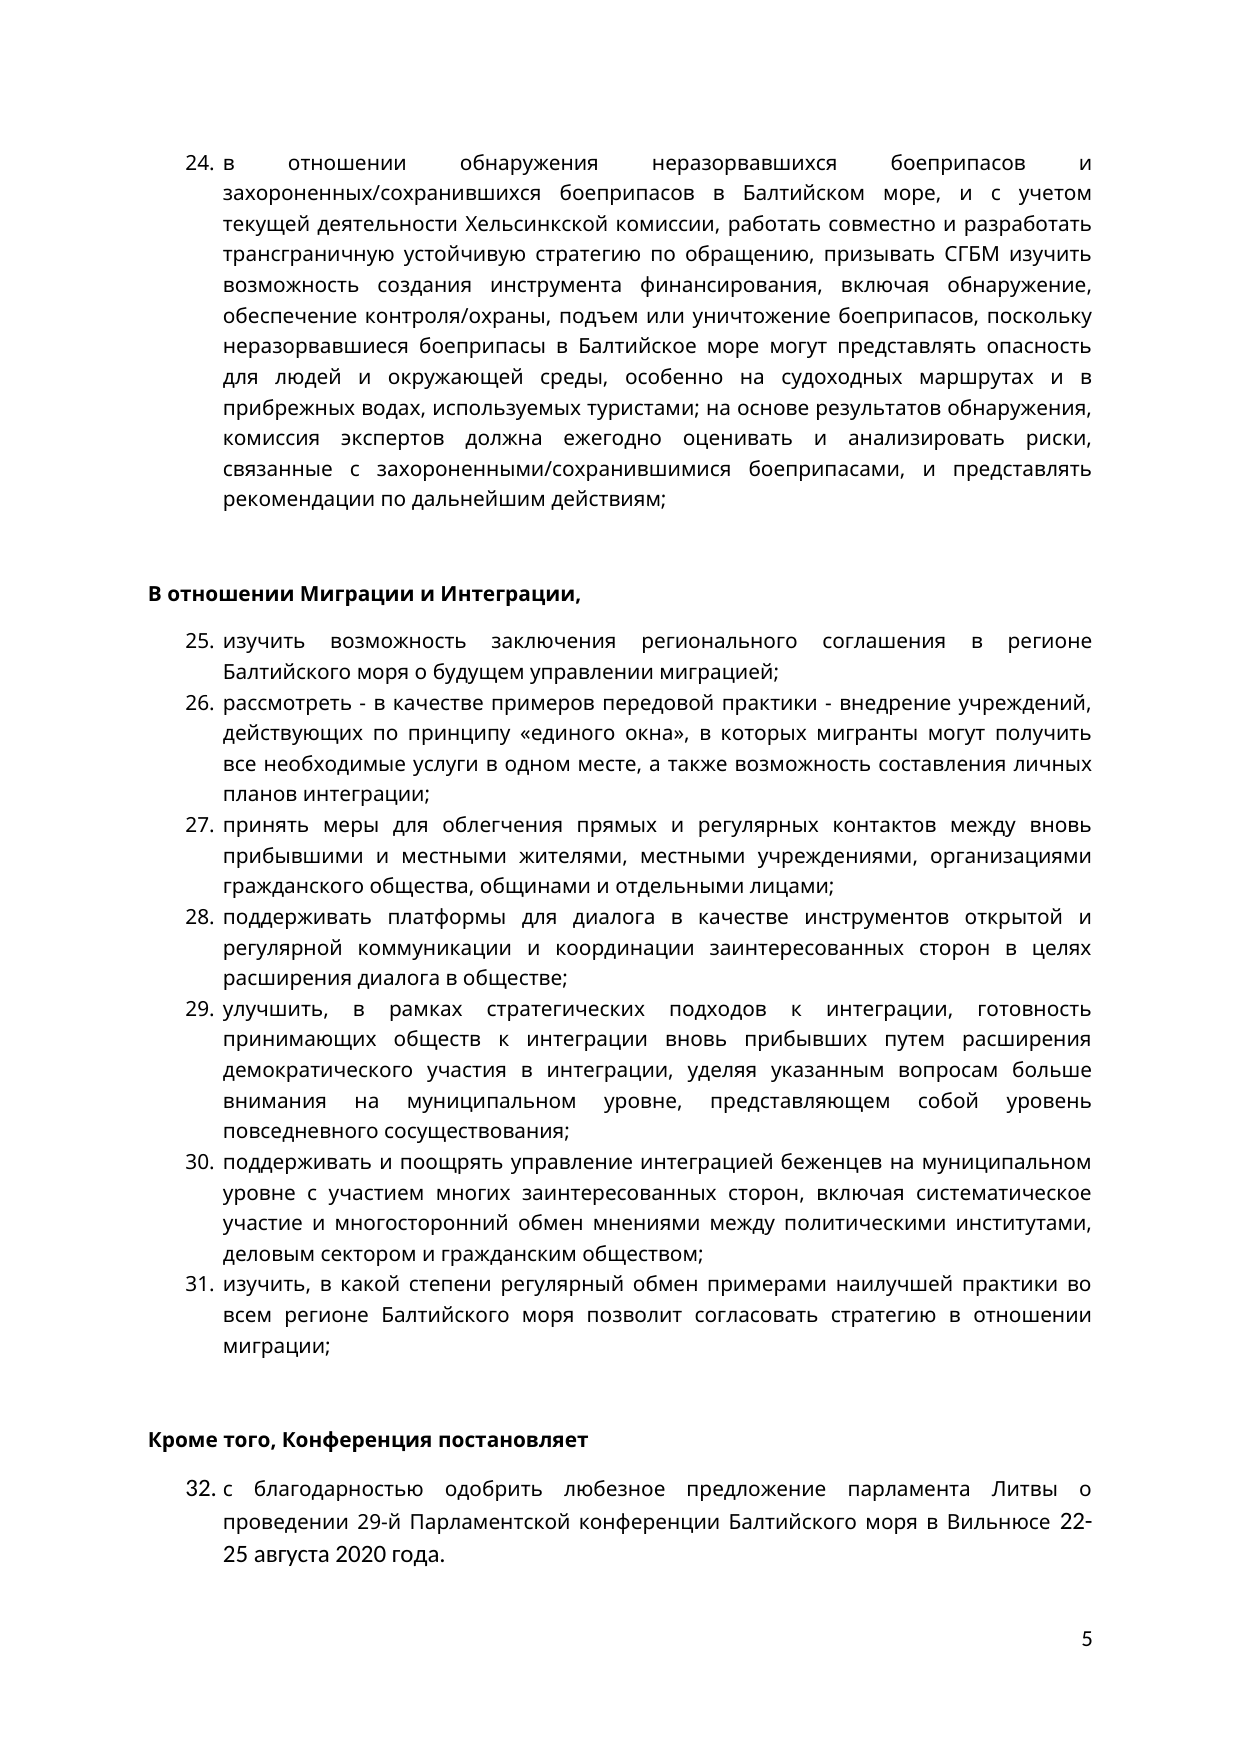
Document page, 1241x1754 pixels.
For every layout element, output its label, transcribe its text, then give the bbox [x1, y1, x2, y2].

list в отношении обнаружения неразорвавшихся боеприпасов и захороненных/сохранившихся боеприпасов в Балтийском море, и с учетом текущей деятельности Хельсинкской комиссии, работать совместно и разработать трансграничную устойчивую стратегию по обращению, призывать СГБМ изучить возможность создания инструмента финансирования, включая обнаружение, обеспечение контроля/охраны, подъем или уничтожение боеприпасов, поскольку неразорвавшиеся боеприпасы в Балтийское море могут представлять опасность для людей и окружающей среды, особенно на судоходных маршрутах и в прибрежных водах, используемых туристами; на основе результатов обнаружения, комиссия экспертов должна ежегодно оценивать и анализировать риски, связанные с захороненными/сохранившимися боеприпасами, и представлять рекомендации по дальнейшим действиям; [185, 148, 1093, 513]
list рассмотреть - в качестве примеров передовой практики - внедрение учреждений, действующих по принципу «единого окна», в которых мигранты могут получить все необходимые услуги в одном месте, а также возможность составления личных планов интеграции; [185, 688, 1093, 808]
list принять меры для облегчения прямых и регулярных контактов между вновь прибывшими и местными жителями, местными учреждениями, организациями гражданского общества, общинами и отдельными лицами; [185, 810, 1093, 900]
list с благодарностью одобрить любезное предложение парламента Литвы о проведении 29-й Парламентской конференции Балтийского моря в Вильнюсе 22-25 августа 2020 года. [185, 1473, 1093, 1569]
list изучить, в какой степени регулярный обмен примерами наилучшей практики во всем регионе Балтийского моря позволит согласовать стратегию в отношении миграции; [185, 1269, 1093, 1359]
list улучшить, в рамках стратегических подходов к интеграции, готовность принимающих обществ к интеграции вновь прибывших путем расширения демократического участия в интеграции, уделяя указанным вопросам больше внимания на муниципальном уровне, представляющем собой уровень повседневного сосуществования; [185, 994, 1093, 1145]
list поддерживать и поощрять управление интеграцией беженцев на муниципальном уровне с участием многих заинтересованных сторон, включая систематическое участие и многосторонний обмен мнениями между политическими институтами, деловым сектором и гражданским обществом; [185, 1147, 1093, 1267]
list поддерживать платформы для диалога в качестве инструментов открытой и регулярной коммуникации и координации заинтересованных сторон в целях расширения диалога в обществе; [185, 902, 1093, 992]
text В отношении Миграции и Интеграции, [148, 579, 1093, 607]
list изучить возможность заключения регионального соглашения в регионе Балтийского моря о будущем управлении миграцией; [185, 626, 1093, 685]
text Кроме того, Конференция постановляет [148, 1425, 1093, 1454]
